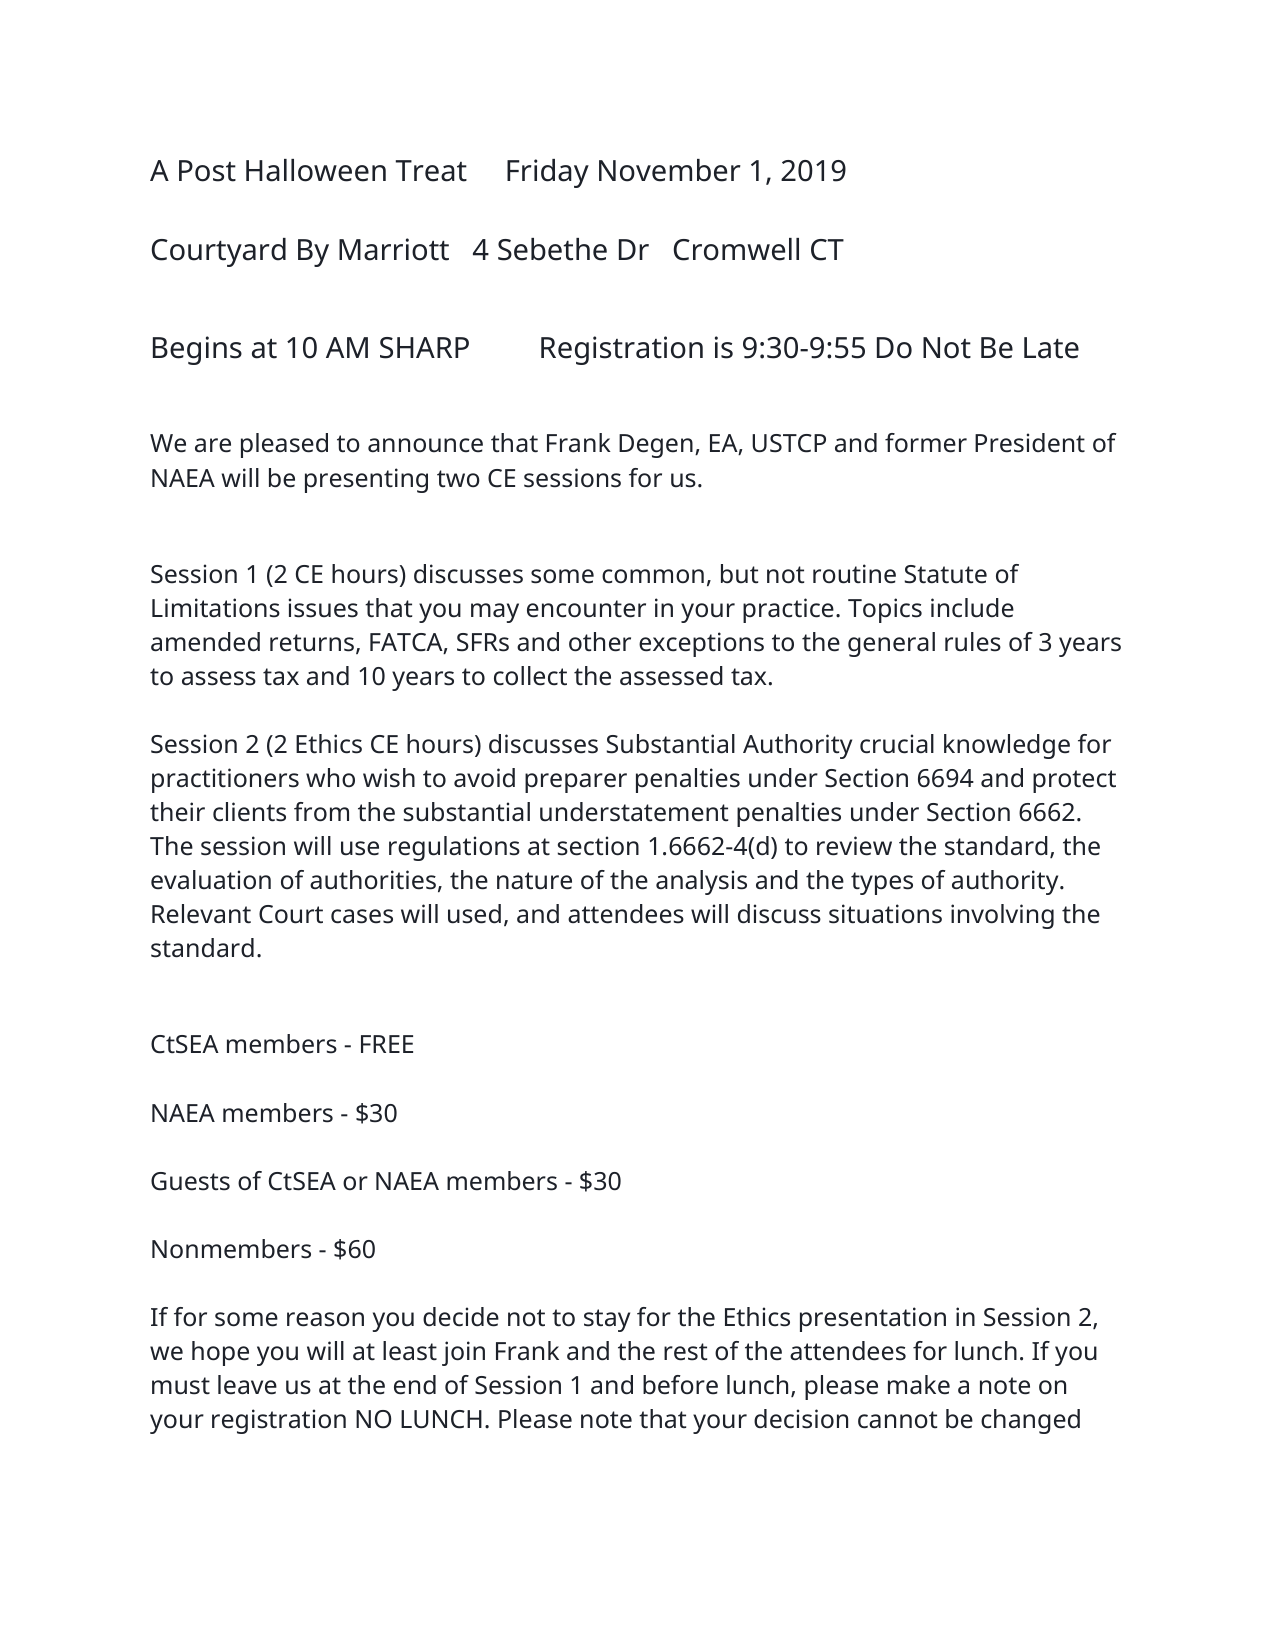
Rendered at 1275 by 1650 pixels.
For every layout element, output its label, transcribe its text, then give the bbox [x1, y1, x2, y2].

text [150, 1266, 1125, 1436]
text CtSEA members - FREE [150, 1027, 1125, 1061]
text NAEA members - $30 [150, 1095, 1125, 1129]
text Session 2 (2 Ethics CE hours) discusses Substantial Authority crucial knowledge for practitioners who wish to avoid preparer penalties under Section 6694 and protect their clients from the substantial understatement penalties under Section 6662. The session will use regulations at section 1.6662-4(d) to review the standard, the evaluation of authorities, the nature of the analysis and the types of authority. Relevant Court cases will used, and attendees will discuss situations involving the standard. [150, 693, 1125, 965]
text Courtyard By Marriott 4 Sebethe Dr Cromwell CT [150, 190, 1125, 269]
text Guests of CtSEA or NAEA members - $30 [150, 1129, 1125, 1197]
text Nonmembers - $60 [150, 1232, 1125, 1266]
text We are pleased to announce that Frank Degen, EA, USTCP and former President of NAEA will be presenting two CE sessions for us. [150, 426, 1125, 494]
text A Post Halloween Treat Friday November 1, 2019 [150, 150, 1125, 190]
text Session 1 (2 CE hours) discusses some common, but not routine Statute of Limitations issues that you may encounter in your practice. Topics include amended returns, FATCA, SFRs and other exceptions to the general rules of 3 years to assess tax and 10 years to collect the assessed tax. [150, 556, 1125, 693]
text Begins at 10 AM SHARP Registration is 9:30-9:55 Do Not Be Late [150, 327, 1125, 367]
